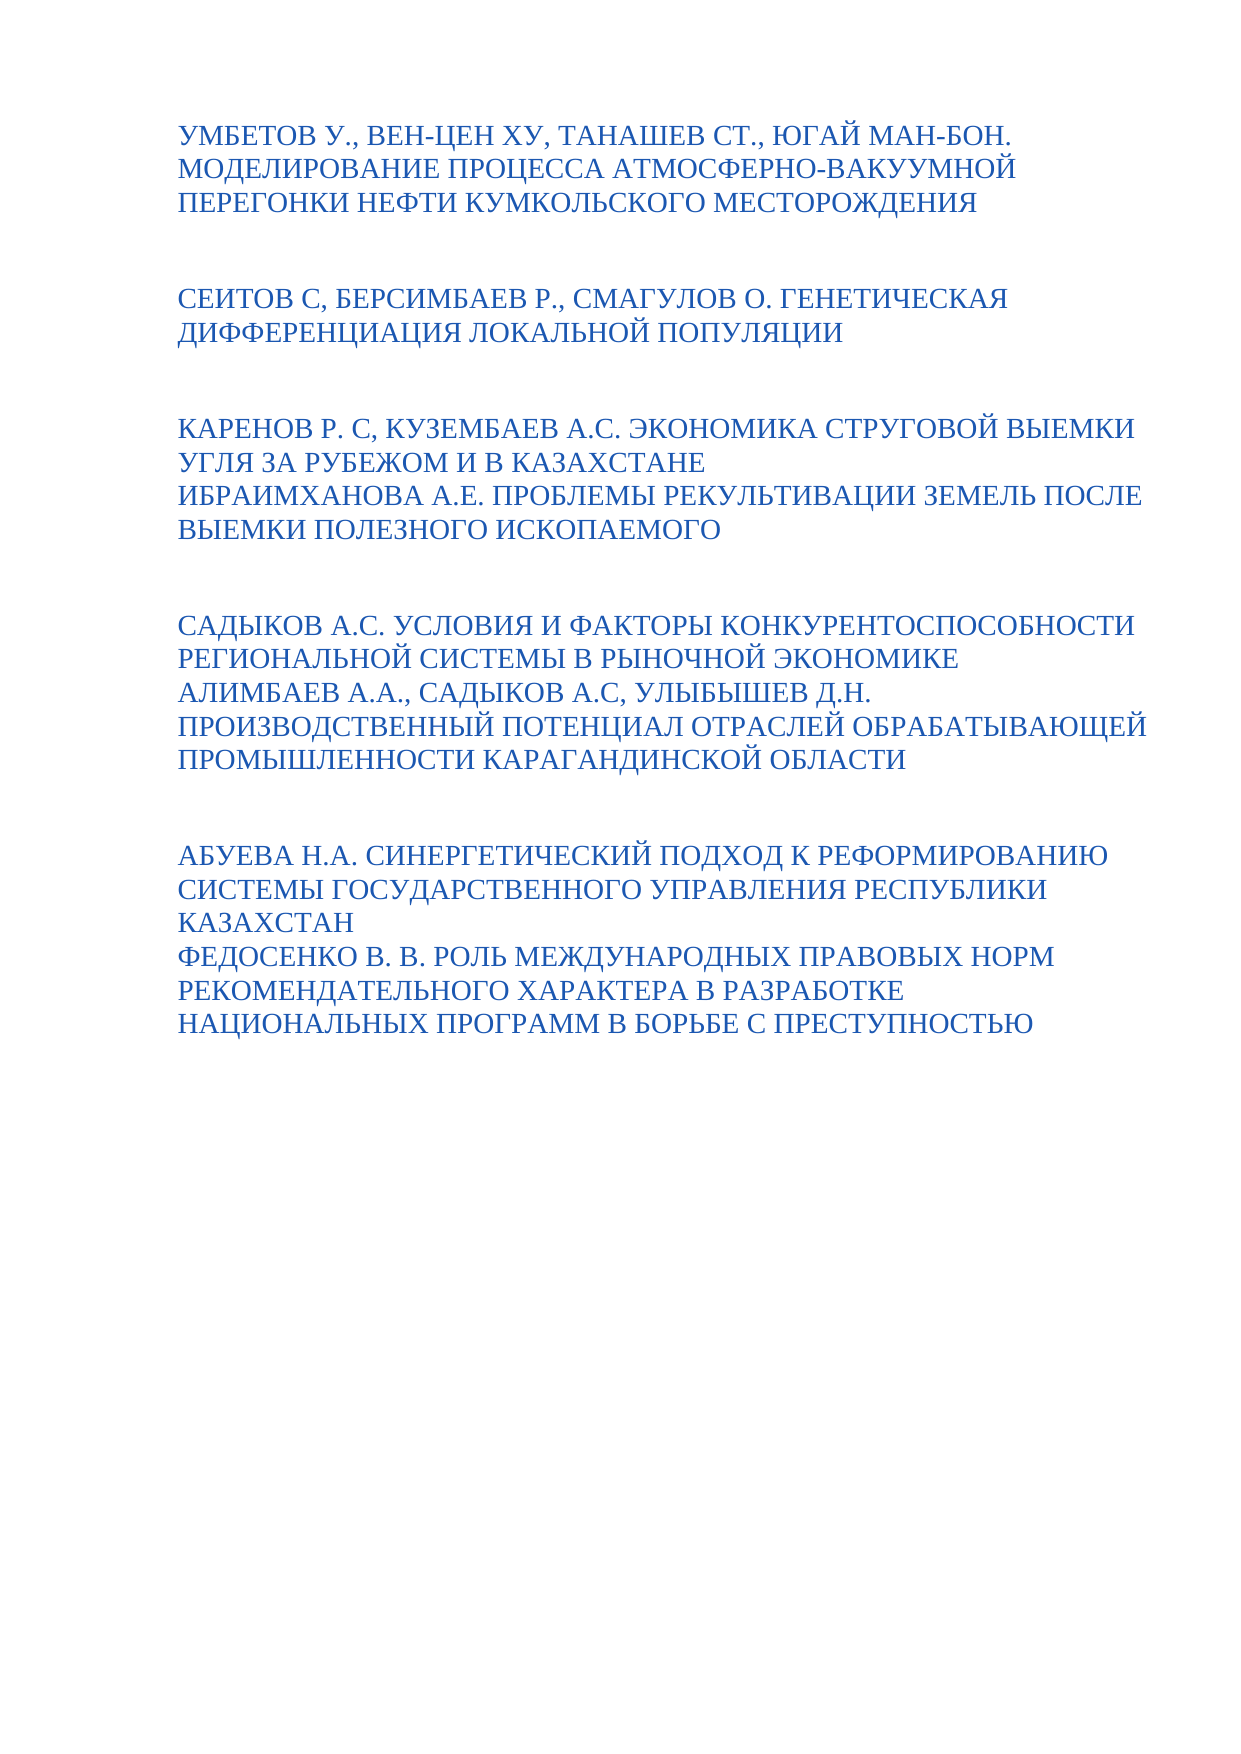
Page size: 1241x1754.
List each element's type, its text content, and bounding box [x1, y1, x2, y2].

text САДЫКОВ А.С. УСЛОВИЯ И ФАКТОРЫ КОНКУРЕНТОСПОСОБНОСТИ РЕГИОНАЛЬНОЙ СИСТЕМЫ В РЫНОЧНОЙ ЭКОНОМИКЕ АЛИМБАЕВ А.А., САДЫКОВ А.С, УЛЫБЫШЕВ Д.Н. ПРОИЗВОДСТВЕННЫЙ ПОТЕНЦИАЛ ОТРАСЛЕЙ ОБРАБАТЫВАЮЩЕЙ ПРОМЫШЛЕННОСТИ КАРАГАНДИНСКОЙ ОБЛАСТИ [177, 574, 1152, 776]
text АБУЕВА Н.А. СИНЕРГЕТИЧЕСКИЙ ПОДХОД К РЕФОРМИРОВАНИЮ СИСТЕМЫ ГОСУДАРСТВЕННОГО УПРАВЛЕНИЯ РЕСПУБЛИКИ КАЗАХСТАН ФЕДОСЕНКО В. В. РОЛЬ МЕЖДУНАРОДНЫХ ПРАВОВЫХ НОРМ РЕКОМЕНДАТЕЛЬНОГО ХАРАКТЕРА В РАЗРАБОТКЕ НАЦИОНАЛЬНЫХ ПРОГРАММ В БОРЬБЕ С ПРЕСТУПНОСТЬЮ [177, 805, 1152, 1040]
text КАРЕНОВ Р. С, КУЗЕМБАЕВ А.С. ЭКОНОМИКА СТРУГОВОЙ ВЫЕМКИ УГЛЯ ЗА РУБЕЖОМ И В КАЗАХСТАНЕ ИБРАИМХАНОВА А.Е. ПРОБЛЕМЫ РЕКУЛЬТИВАЦИИ ЗЕМЕЛЬ ПОСЛЕ ВЫЕМКИ ПОЛЕЗНОГО ИСКОПАЕМОГО [177, 378, 1152, 545]
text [177, 118, 1152, 219]
text СЕИТОВ С, БЕРСИМБАЕВ Р., СМАГУЛОВ О. ГЕНЕТИЧЕСКАЯ ДИФФЕРЕНЦИАЦИЯ ЛОКАЛЬНОЙ ПОПУЛЯЦИИ [177, 248, 1152, 348]
